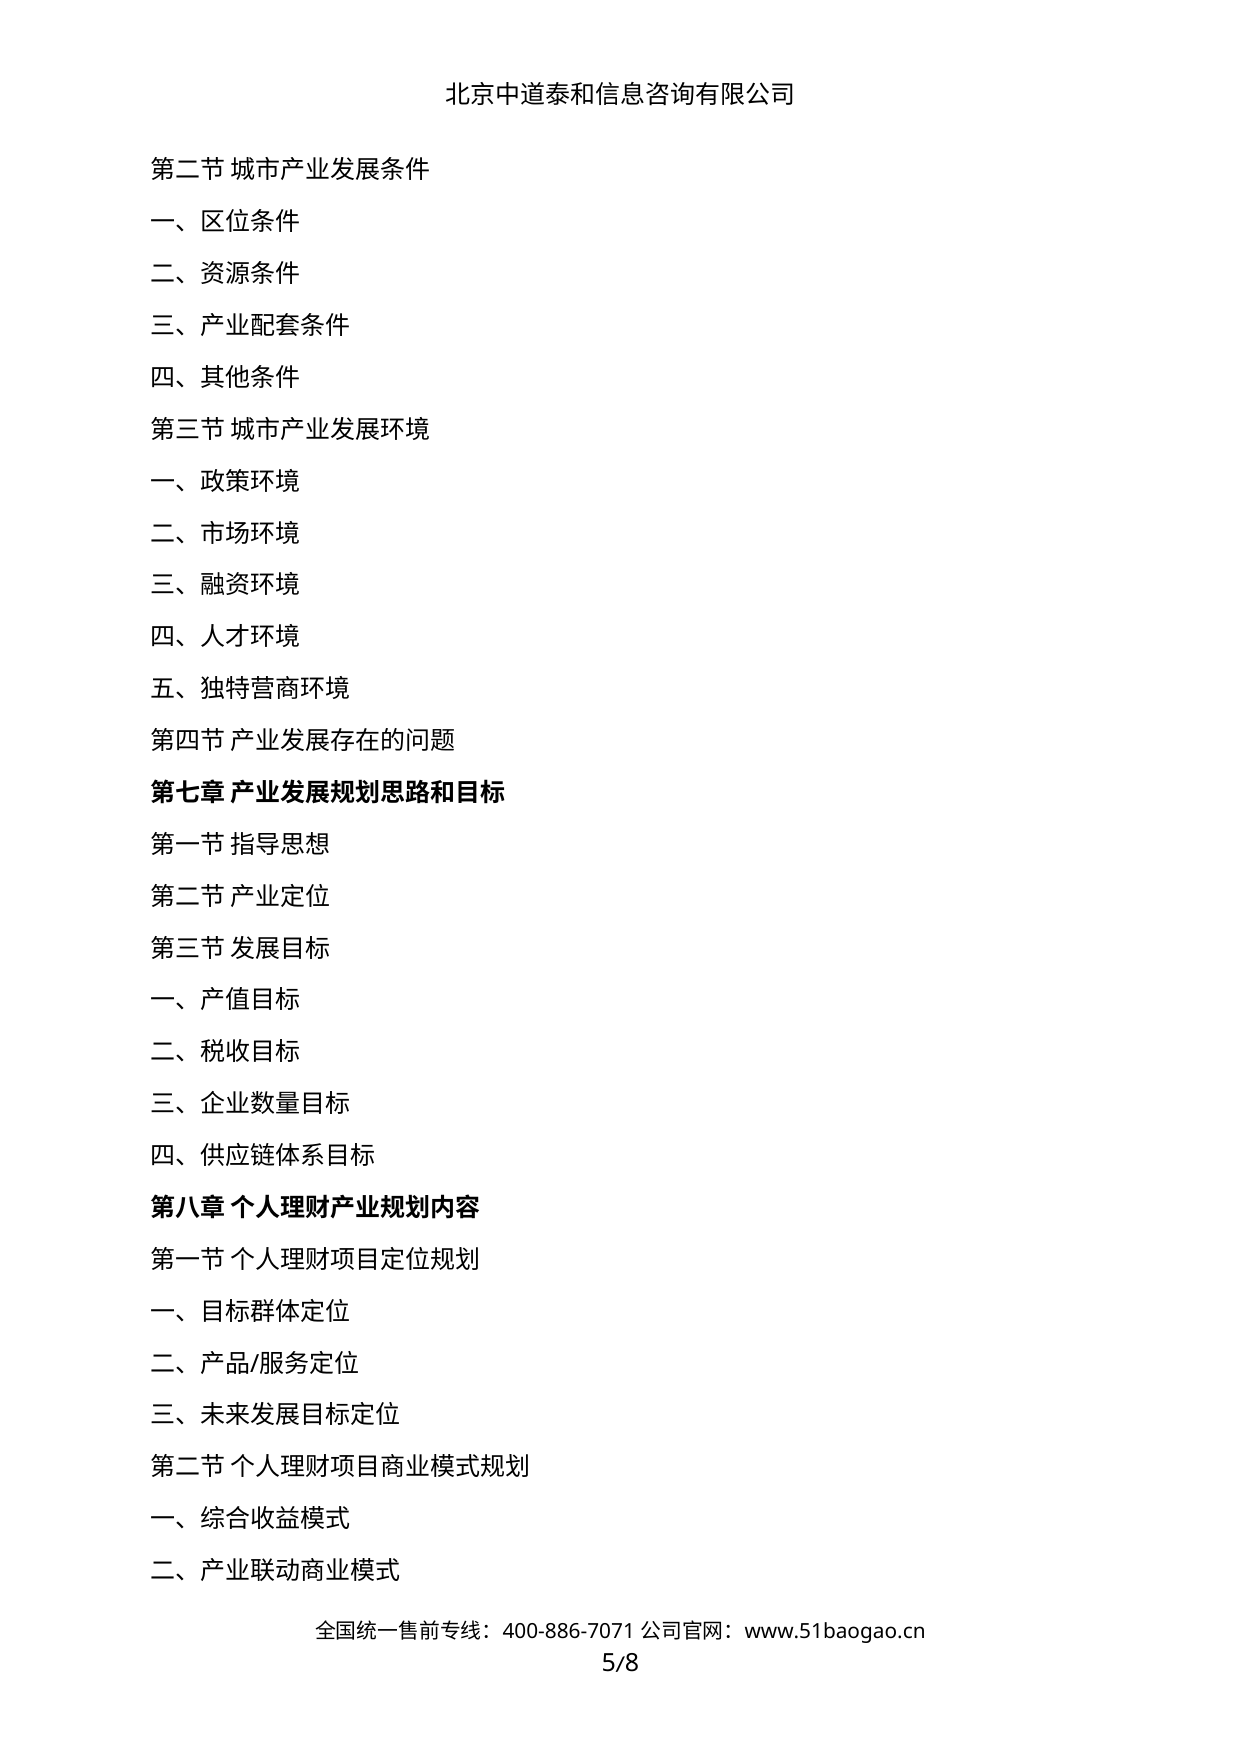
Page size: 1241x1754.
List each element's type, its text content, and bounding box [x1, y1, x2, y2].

text 三、产业配套条件 [150, 306, 1090, 342]
text 第一节 指导思想 [150, 824, 1090, 861]
text 第三节 城市产业发展环境 [150, 409, 1090, 446]
text 四、其他条件 [150, 357, 1090, 394]
text 一、目标群体定位 [150, 1291, 1090, 1327]
text 第七章 产业发展规划思路和目标 [150, 772, 1090, 809]
text 二、市场环境 [150, 513, 1090, 549]
text 二、产业联动商业模式 [150, 1551, 1090, 1587]
text 第三节 发展目标 [150, 928, 1090, 964]
text 三、未来发展目标定位 [150, 1395, 1090, 1431]
text 二、产品/服务定位 [150, 1343, 1090, 1379]
text 第二节 城市产业发展条件 [150, 150, 1090, 186]
text 三、融资环境 [150, 565, 1090, 601]
text 第二节 个人理财项目商业模式规划 [150, 1447, 1090, 1483]
text 一、区位条件 [150, 202, 1090, 238]
text 第一节 个人理财项目定位规划 [150, 1239, 1090, 1276]
text 第四节 产业发展存在的问题 [150, 721, 1090, 757]
text 一、政策环境 [150, 461, 1090, 497]
text 二、税收目标 [150, 1032, 1090, 1068]
text 四、供应链体系目标 [150, 1136, 1090, 1172]
text 一、综合收益模式 [150, 1499, 1090, 1535]
text 二、资源条件 [150, 254, 1090, 290]
text 一、产值目标 [150, 980, 1090, 1016]
text 四、人才环境 [150, 617, 1090, 653]
text 第八章 个人理财产业规划内容 [150, 1187, 1090, 1224]
text 五、独特营商环境 [150, 669, 1090, 705]
text 第二节 产业定位 [150, 876, 1090, 912]
text 三、企业数量目标 [150, 1084, 1090, 1120]
